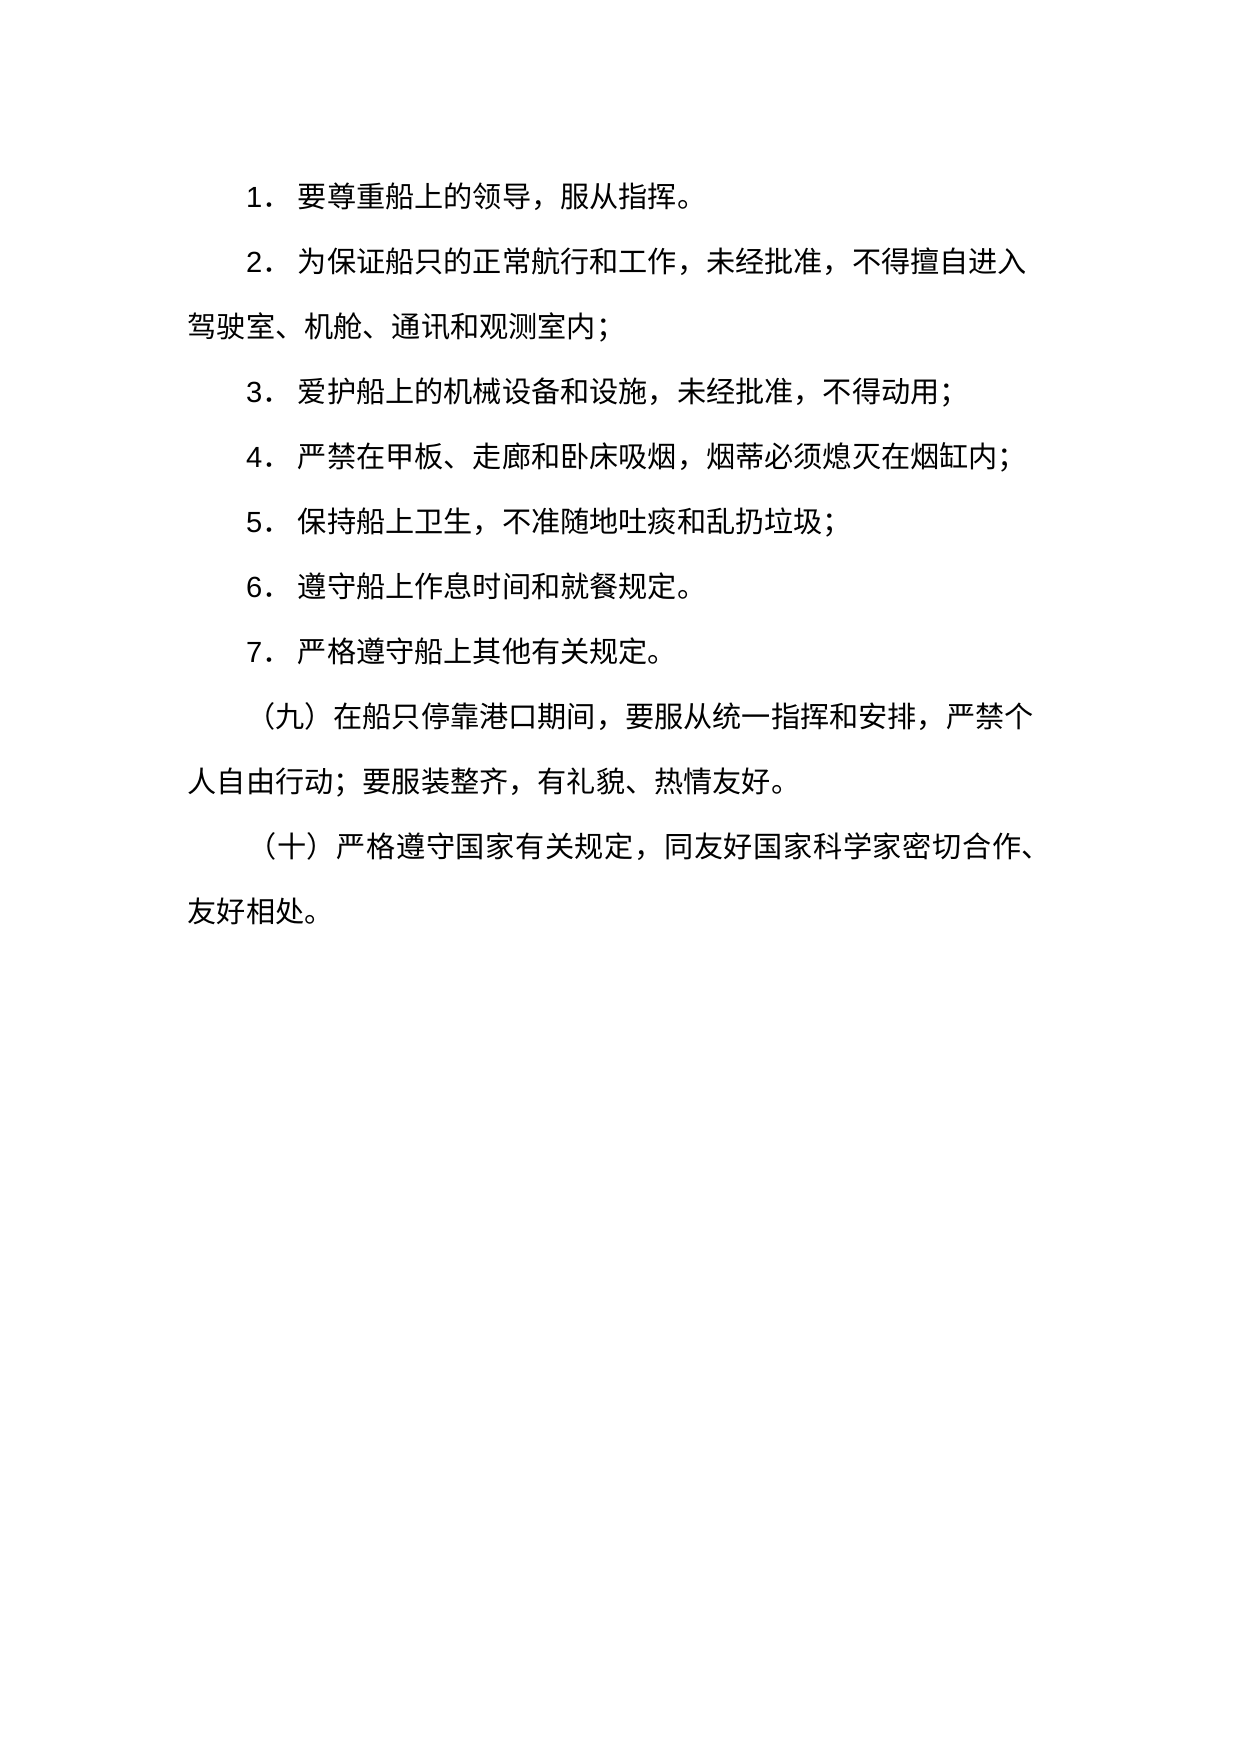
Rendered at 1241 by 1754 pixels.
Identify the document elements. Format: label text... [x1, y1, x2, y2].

text （九）在船只停靠港口期间，要服从统一指挥和安排，严禁个人自由行动；要服装整齐，有礼貌、热情友好。 [187, 682, 1053, 812]
text （十）严格遵守国家有关规定，同友好国家科学家密切合作、友好相处。 [187, 812, 1053, 942]
text 5． 保持船上卫生，不准随地吐痰和乱扔垃圾； [187, 487, 1053, 552]
text 7． 严格遵守船上其他有关规定。 [187, 617, 1053, 682]
text 6． 遵守船上作息时间和就餐规定。 [187, 552, 1053, 617]
text 1． 要尊重船上的领导，服从指挥。 [187, 162, 1053, 227]
text 4． 严禁在甲板、走廊和卧床吸烟，烟蒂必须熄灭在烟缸内； [187, 422, 1053, 487]
text 3． 爱护船上的机械设备和设施，未经批准，不得动用； [187, 357, 1053, 422]
text 2． 为保证船只的正常航行和工作，未经批准，不得擅自进入驾驶室、机舱、通讯和观测室内； [187, 227, 1053, 357]
